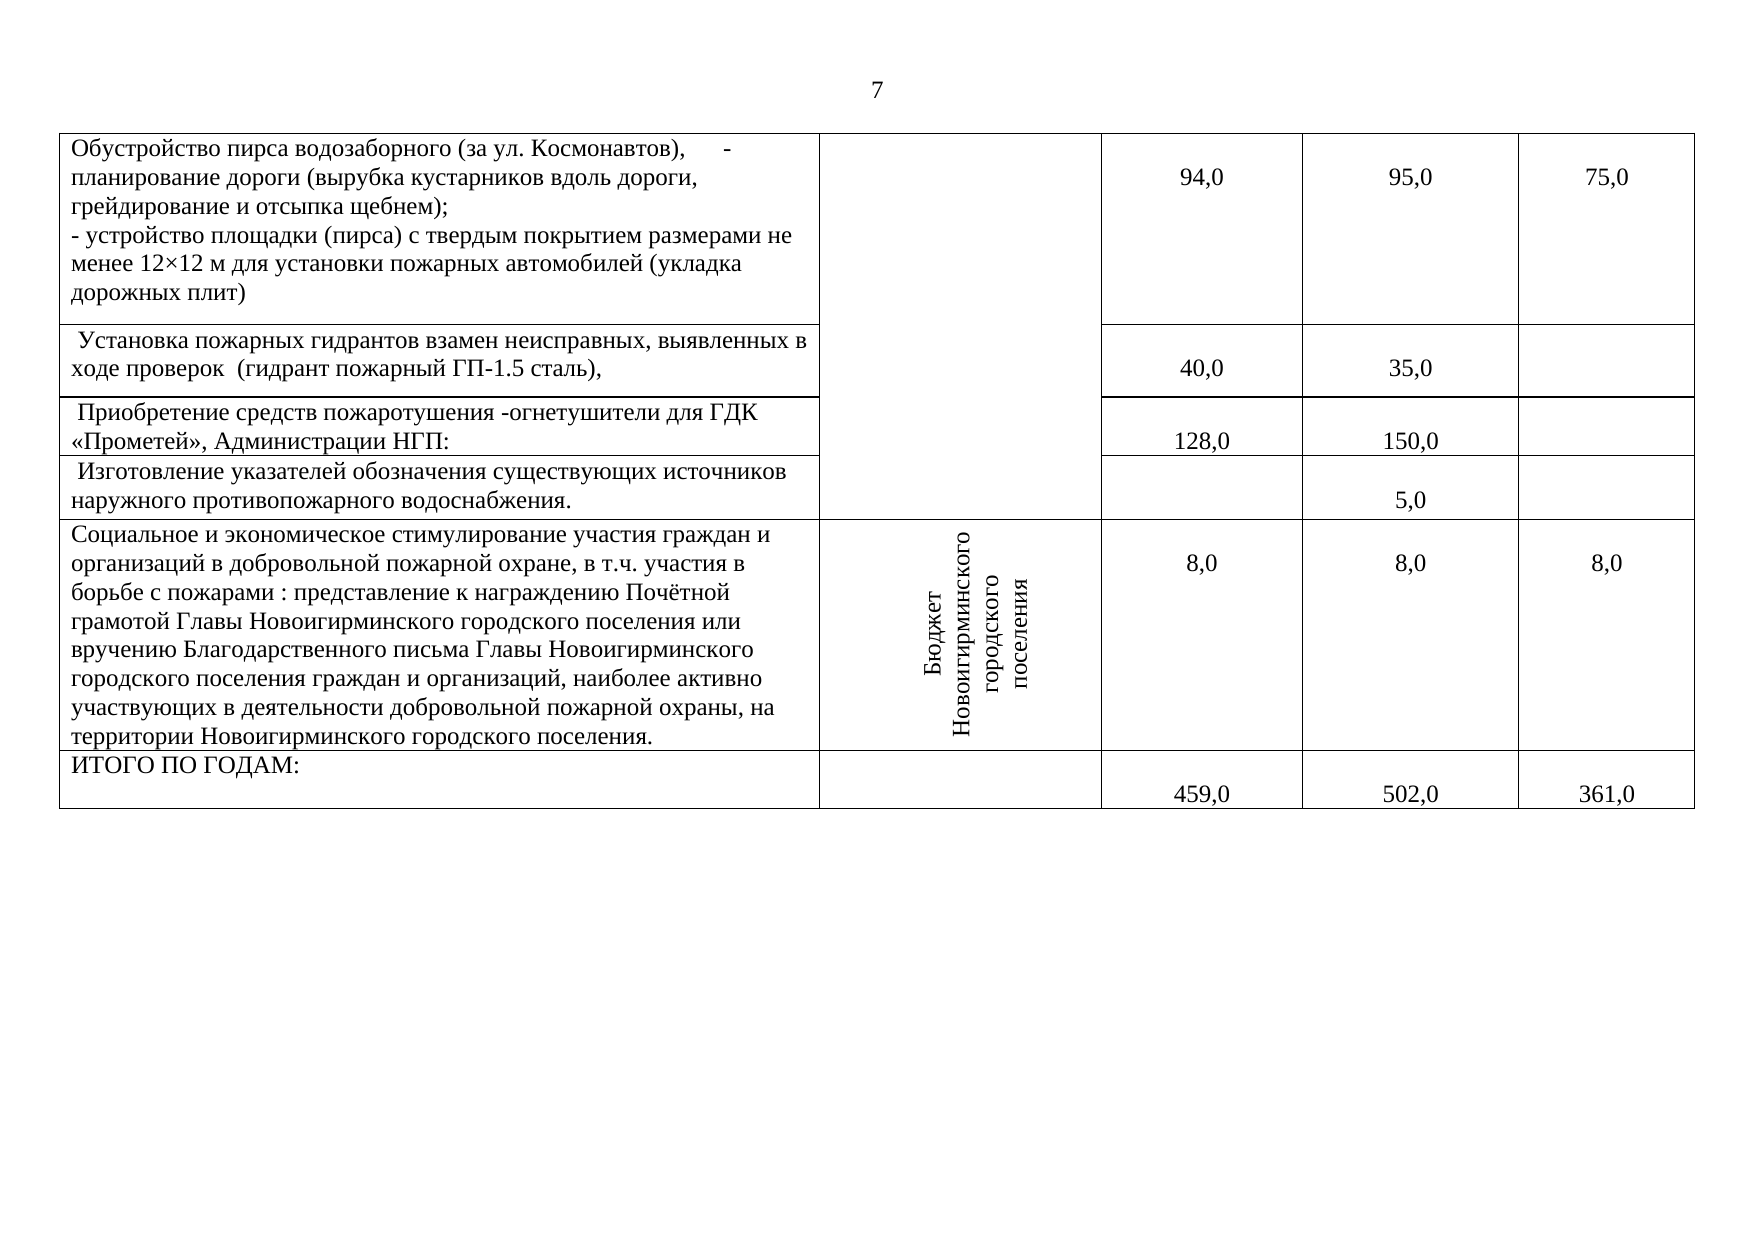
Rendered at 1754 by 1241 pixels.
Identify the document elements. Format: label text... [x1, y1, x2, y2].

table_cell Социальное и экономическое стимулирование участия граждан и организаций в добровольной пожарной охране, в т.ч. участия в борьбе с пожарами : представление к награждению Почётной грамотой Главы Новоигирминского городского поселения или вручению Благодарственного письма Главы Новоигирминского городского поселения граждан и организаций, наиболее активно участвующих в деятельности добровольной пожарной охраны, на территории Новоигирминского городского поселения. [60, 520, 819, 749]
table_cell Приобретение средств пожаротушения -огнетушители для ГДК «Прометей», Администрации НГП: [60, 398, 819, 455]
table_cell ИТОГО ПО ГОДАМ: [60, 751, 819, 808]
table_cell [820, 751, 1101, 808]
table_cell [1519, 456, 1694, 518]
table_cell [1102, 456, 1302, 518]
table_cell Бюджет Новоигирминского городского поселения [820, 520, 1101, 749]
table_cell Изготовление указателей обозначения существующих источников наружного противопожарного водоснабжения. [60, 456, 819, 518]
table_cell Установка пожарных гидрантов взамен неисправных, выявленных в ходе проверок (гидрант пожарный ГП-1.5 сталь), [60, 325, 819, 396]
table_cell 95,0 [1303, 134, 1518, 324]
table_cell 150,0 [1303, 398, 1518, 455]
table_cell [1519, 398, 1694, 455]
table_cell [1519, 325, 1694, 396]
table_cell 8,0 [1303, 520, 1518, 749]
table_cell 128,0 [1102, 398, 1302, 455]
table_cell 5,0 [1303, 456, 1518, 518]
table_cell 361,0 [1519, 751, 1694, 808]
table_cell 75,0 [1519, 134, 1694, 324]
table_cell 35,0 [1303, 325, 1518, 396]
table_cell Обустройство пирса водозаборного (за ул. Космонавтов), -планирование дороги (вырубка кустарников вдоль дороги, грейдирование и отсыпка щебнем); - устройство площадки (пирса) с твердым покрытием размерами не менее 12×12 м для установки пожарных автомобилей (укладка дорожных плит) [60, 134, 819, 324]
table_cell 459,0 [1102, 751, 1302, 808]
table_cell 502,0 [1303, 751, 1518, 808]
table_cell 8,0 [1519, 520, 1694, 749]
table_cell 8,0 [1102, 520, 1302, 749]
table_cell 40,0 [1102, 325, 1302, 396]
table_cell 94,0 [1102, 134, 1302, 324]
